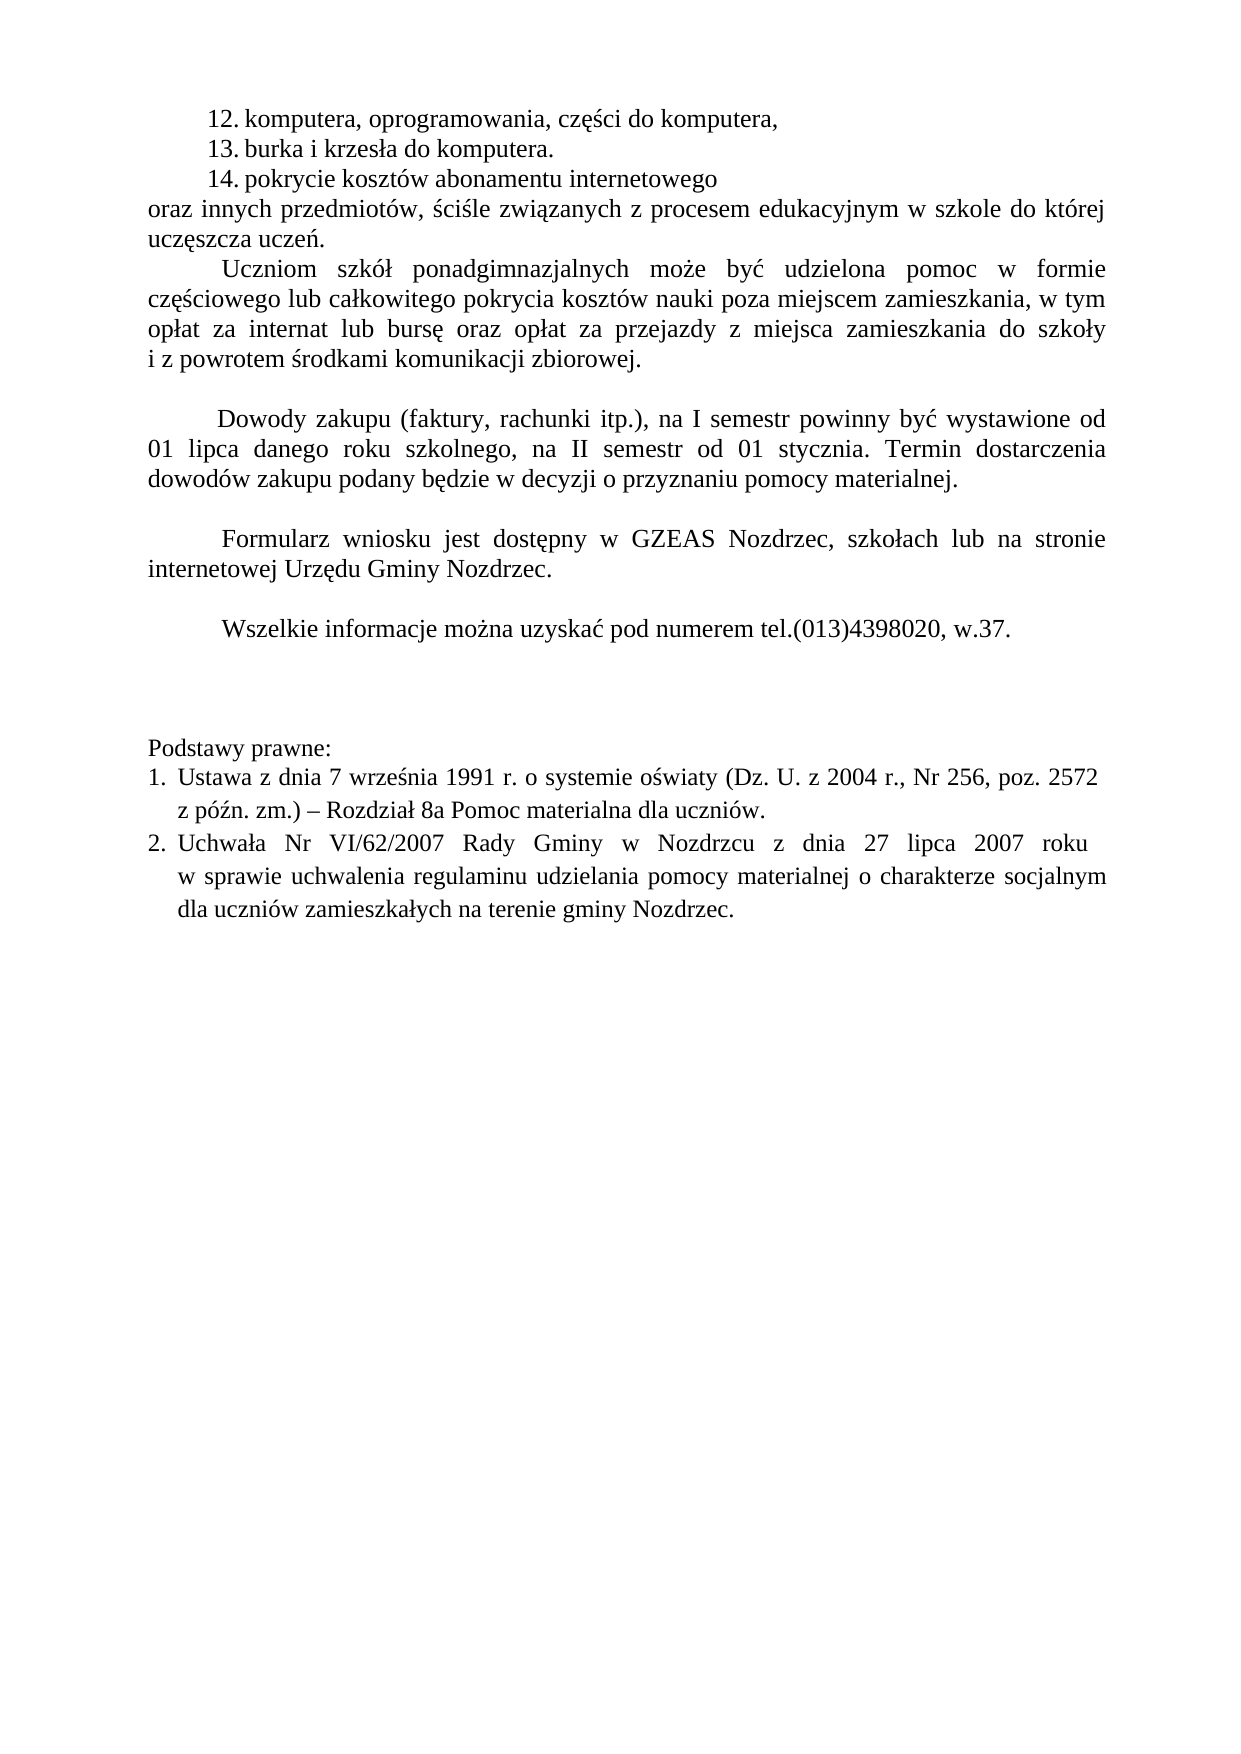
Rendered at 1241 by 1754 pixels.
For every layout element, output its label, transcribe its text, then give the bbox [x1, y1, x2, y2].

text Podstawy prawne: [148, 733, 1107, 762]
list burka i krzesła do komputera. [207, 133, 1107, 163]
text Wszelkie informacje można uzyskać pod numerem tel.(013)4398020, w.37. [148, 613, 1107, 643]
list Uchwała Nr VI/62/2007 Rady Gminy w Nozdrzcu z dnia 27 lipca 2007 roku w sprawie uchwalenia regulaminu udzielania pomocy materialnej o charakterze socjalnym dla uczniów zamieszkałych na terenie gminy Nozdrzec. [148, 828, 1107, 923]
list pokrycie kosztów abonamentu internetowego [207, 163, 1107, 193]
list komputera, oprogramowania, części do komputera, [207, 103, 1107, 133]
list Ustawa z dnia 7 września 1991 r. o systemie oświaty (Dz. U. z 2004 r., Nr 256, poz. 2572 z późn. zm.) – Rozdział 8a Pomoc materialna dla uczniów. [148, 762, 1107, 824]
text oraz innych przedmiotów, ściśle związanych z procesem edukacyjnym w szkole do której uczęszcza uczeń. [148, 193, 1107, 253]
text Dowody zakupu (faktury, rachunki itp.), na I semestr powinny być wystawione od 01 lipca danego roku szkolnego, na II semestr od 01 stycznia. Termin dostarczenia dowodów zakupu podany będzie w decyzji o przyznaniu pomocy materialnej. [148, 403, 1107, 493]
text Uczniom szkół ponadgimnazjalnych może być udzielona pomoc w formie częściowego lub całkowitego pokrycia kosztów nauki poza miejscem zamieszkania, w tym opłat za internat lub bursę oraz opłat za przejazdy z miejsca zamieszkania do szkoły i z powrotem środkami komunikacji zbiorowej. [148, 253, 1107, 373]
text Formularz wniosku jest dostępny w GZEAS Nozdrzec, szkołach lub na stronie internetowej Urzędu Gminy Nozdrzec. [148, 523, 1107, 583]
